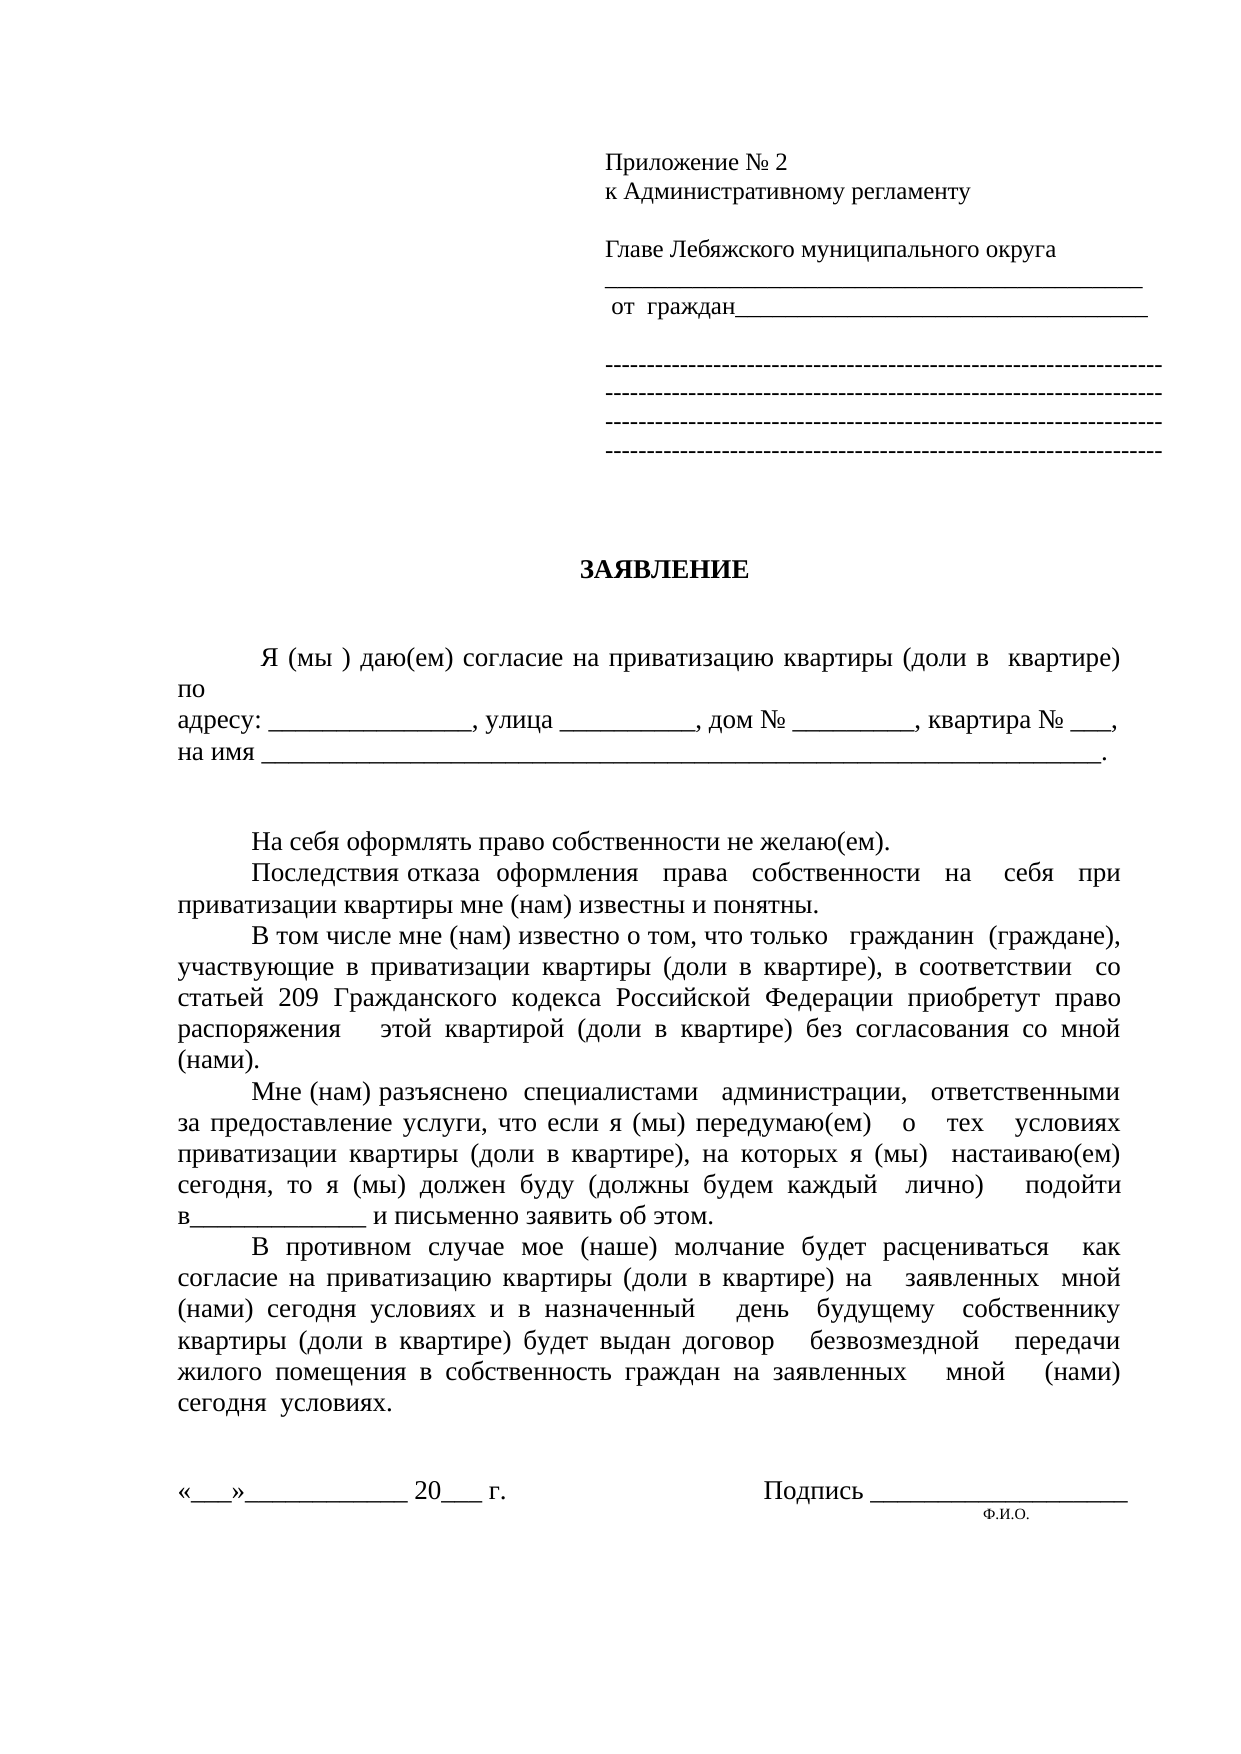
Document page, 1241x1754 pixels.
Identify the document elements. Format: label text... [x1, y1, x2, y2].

text Ф.И.О. [177, 1505, 1152, 1536]
text на имя ______________________________________________________________. [177, 735, 1122, 766]
text В том числе мне (нам) известно о том, что только гражданин (граждане), участвующие в приватизации квартиры (доли в квартире), в соответствии со статьей 209 Гражданского кодекса Российской Федерации приобретут право распоряжения этой квартирой (доли в квартире) без согласования со мной (нами). [177, 919, 1122, 1074]
text Я (мы ) даю(ем) согласие на приватизацию квартиры (доли в квартире) по [177, 641, 1122, 704]
text На себя оформлять право собственности не желаю(ем). [177, 825, 1122, 857]
text В противном случае мое (наше) молчание будет расцениваться как согласие на приватизацию квартиры (доли в квартире) на заявленных мной (нами) сегодня условиях и в назначенный день будущему собственнику квартиры (доли в квартире) будет выдан договор безвозмездной передачи жилого помещения в собственность граждан на заявленных мной (нами) сегодня условиях. [177, 1230, 1122, 1417]
text «___»____________ 20___ г. Подпись ___________________ [177, 1474, 1152, 1505]
text Мне (нам) разъяснено специалистами администрации, ответственными за предоставление услуги, что если я (мы) передумаю(ем) о тех условиях приватизации квартиры (доли в квартире), на которых я (мы) настаиваю(ем) сегодня, то я (мы) должен буду (должны будем каждый лично) подойти в_____________ и письменно заявить об этом. [177, 1074, 1122, 1230]
text адресу: _______________, улица __________, дом № _________, квартира № ___, [177, 704, 1122, 735]
text Последствия отказа оформления права собственности на себя при приватизации квартиры мне (нам) известны и понятны. [177, 857, 1122, 919]
text ЗАЯВЛЕНИЕ [177, 554, 1152, 585]
